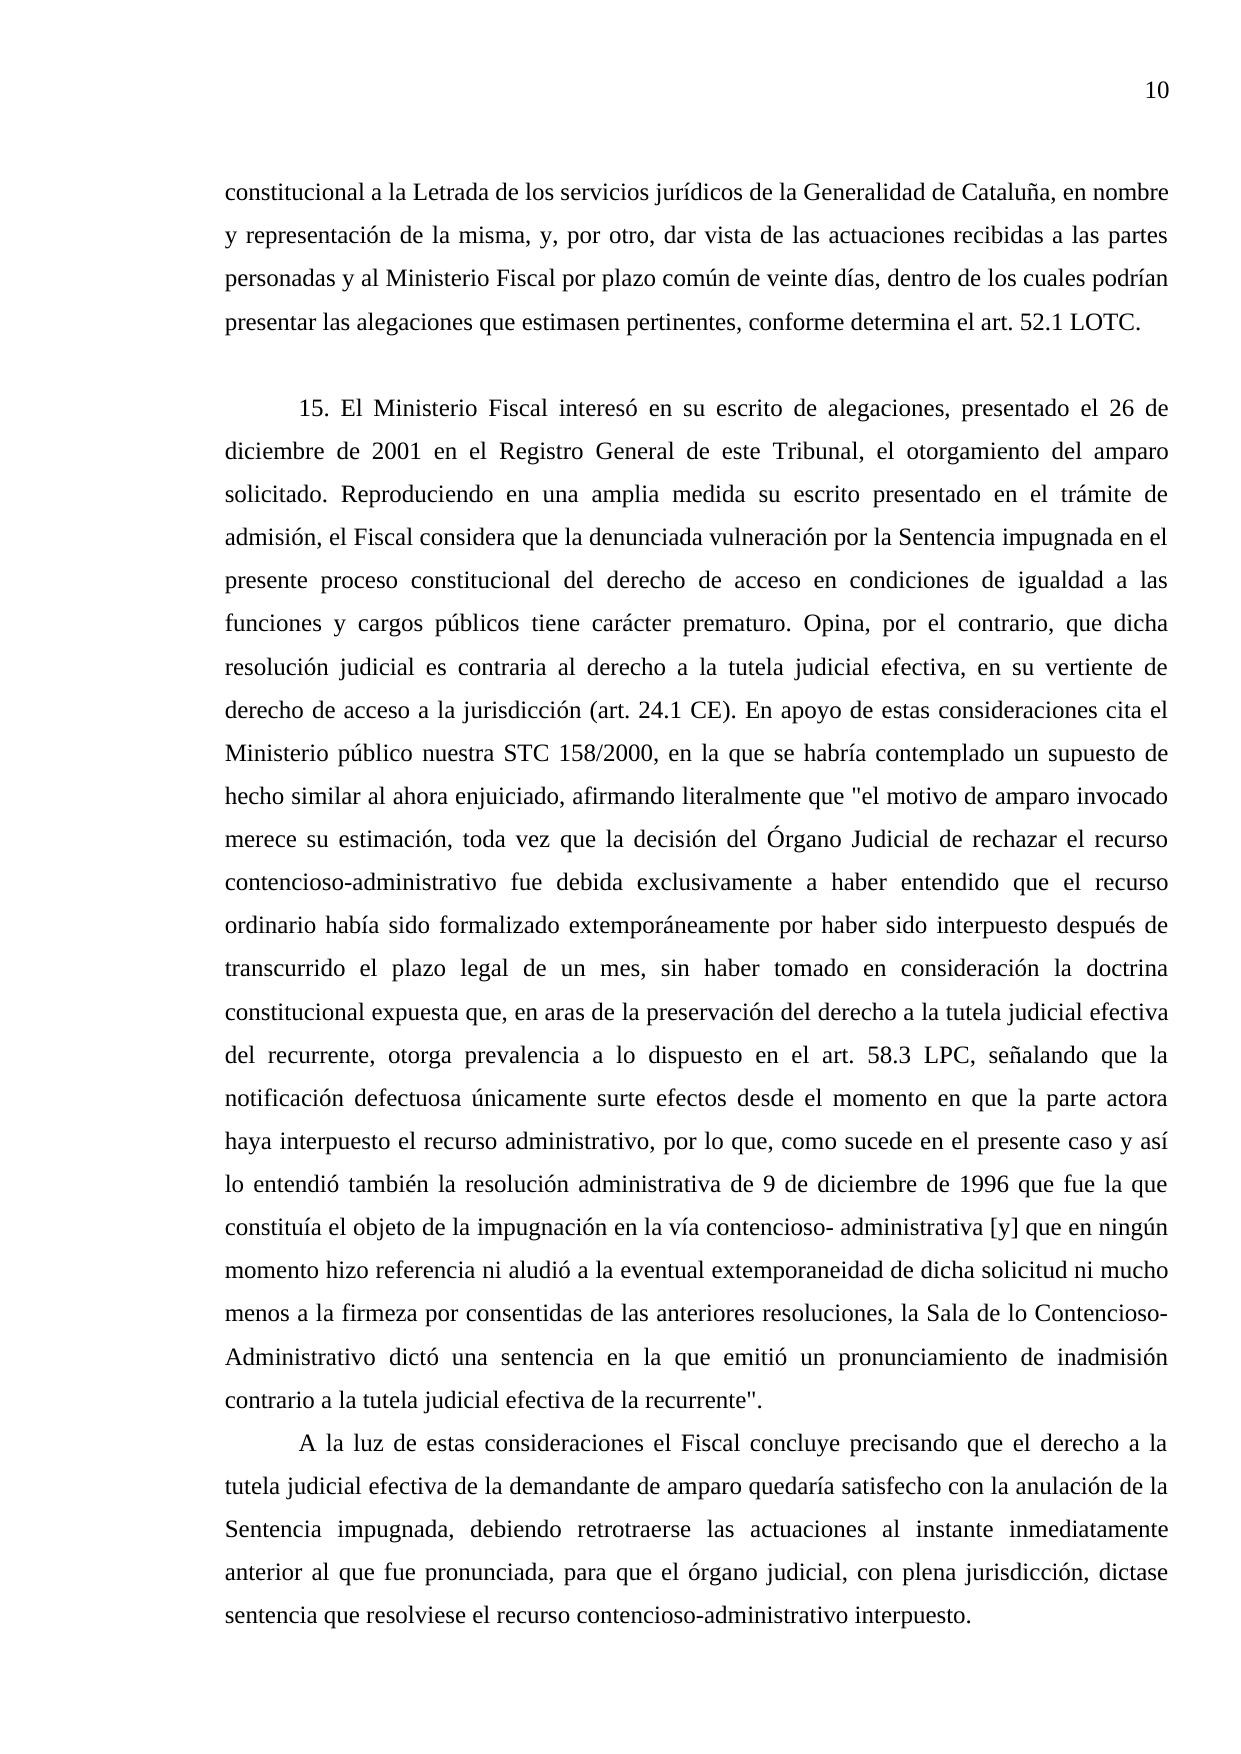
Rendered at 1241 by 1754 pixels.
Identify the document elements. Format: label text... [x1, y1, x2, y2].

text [224, 177, 1169, 335]
text A la luz de estas consideraciones el Fiscal concluye precisando que el derecho a la tutela judicial efectiva de la demandante de amparo quedaría satisfecho con la anulación de la Sentencia impugnada, debiendo retrotraerse las actuaciones al instante inmediatamente anterior al que fue pronunciada, para que el órgano judicial, con plena jurisdicción, dictase sentencia que resolviese el recurso contencioso-administrativo interpuesto. [224, 1428, 1169, 1629]
text 15. El Ministerio Fiscal interesó en su escrito de alegaciones, presentado el 26 de diciembre de 2001 en el Registro General de este Tribunal, el otorgamiento del amparo solicitado. Reproduciendo en una amplia medida su escrito presentado en el trámite de admisión, el Fiscal considera que la denunciada vulneración por la Sentencia impugnada en el presente proceso constitucional del derecho de acceso en condiciones de igualdad a las funciones y cargos públicos tiene carácter prematuro. Opina, por el contrario, que dicha resolución judicial es contraria al derecho a la tutela judicial efectiva, en su vertiente de derecho de acceso a la jurisdicción (art. 24.1 CE). En apoyo de estas consideraciones cita el Ministerio público nuestra STC 158/2000, en la que se habría contemplado un supuesto de hecho similar al ahora enjuiciado, afirmando literalmente que "el motivo de amparo invocado merece su estimación, toda vez que la decisión del Órgano Judicial de rechazar el recurso contencioso-administrativo fue debida exclusivamente a haber entendido que el recurso ordinario había sido formalizado extemporáneamente por haber sido interpuesto después de transcurrido el plazo legal de un mes, sin haber tomado en consideración la doctrina constitucional expuesta que, en aras de la preservación del derecho a la tutela judicial efectiva del recurrente, otorga prevalencia a lo dispuesto en el art. 58.3 LPC, señalando que la notificación defectuosa únicamente surte efectos desde el momento en que la parte actora haya interpuesto el recurso administrativo, por lo que, como sucede en el presente caso y así lo entendió también la resolución administrativa de 9 de diciembre de 1996 que fue la que constituía el objeto de la impugnación en la vía contencioso- administrativa [y] que en ningún momento hizo referencia ni aludió a la eventual extemporaneidad de dicha solicitud ni mucho menos a la firmeza por consentidas de las anteriores resoluciones, la Sala de lo Contencioso-Administrativo dictó una sentencia en la que emitió un pronunciamiento de inadmisión contrario a la tutela judicial efectiva de la recurrente". [224, 393, 1169, 1413]
